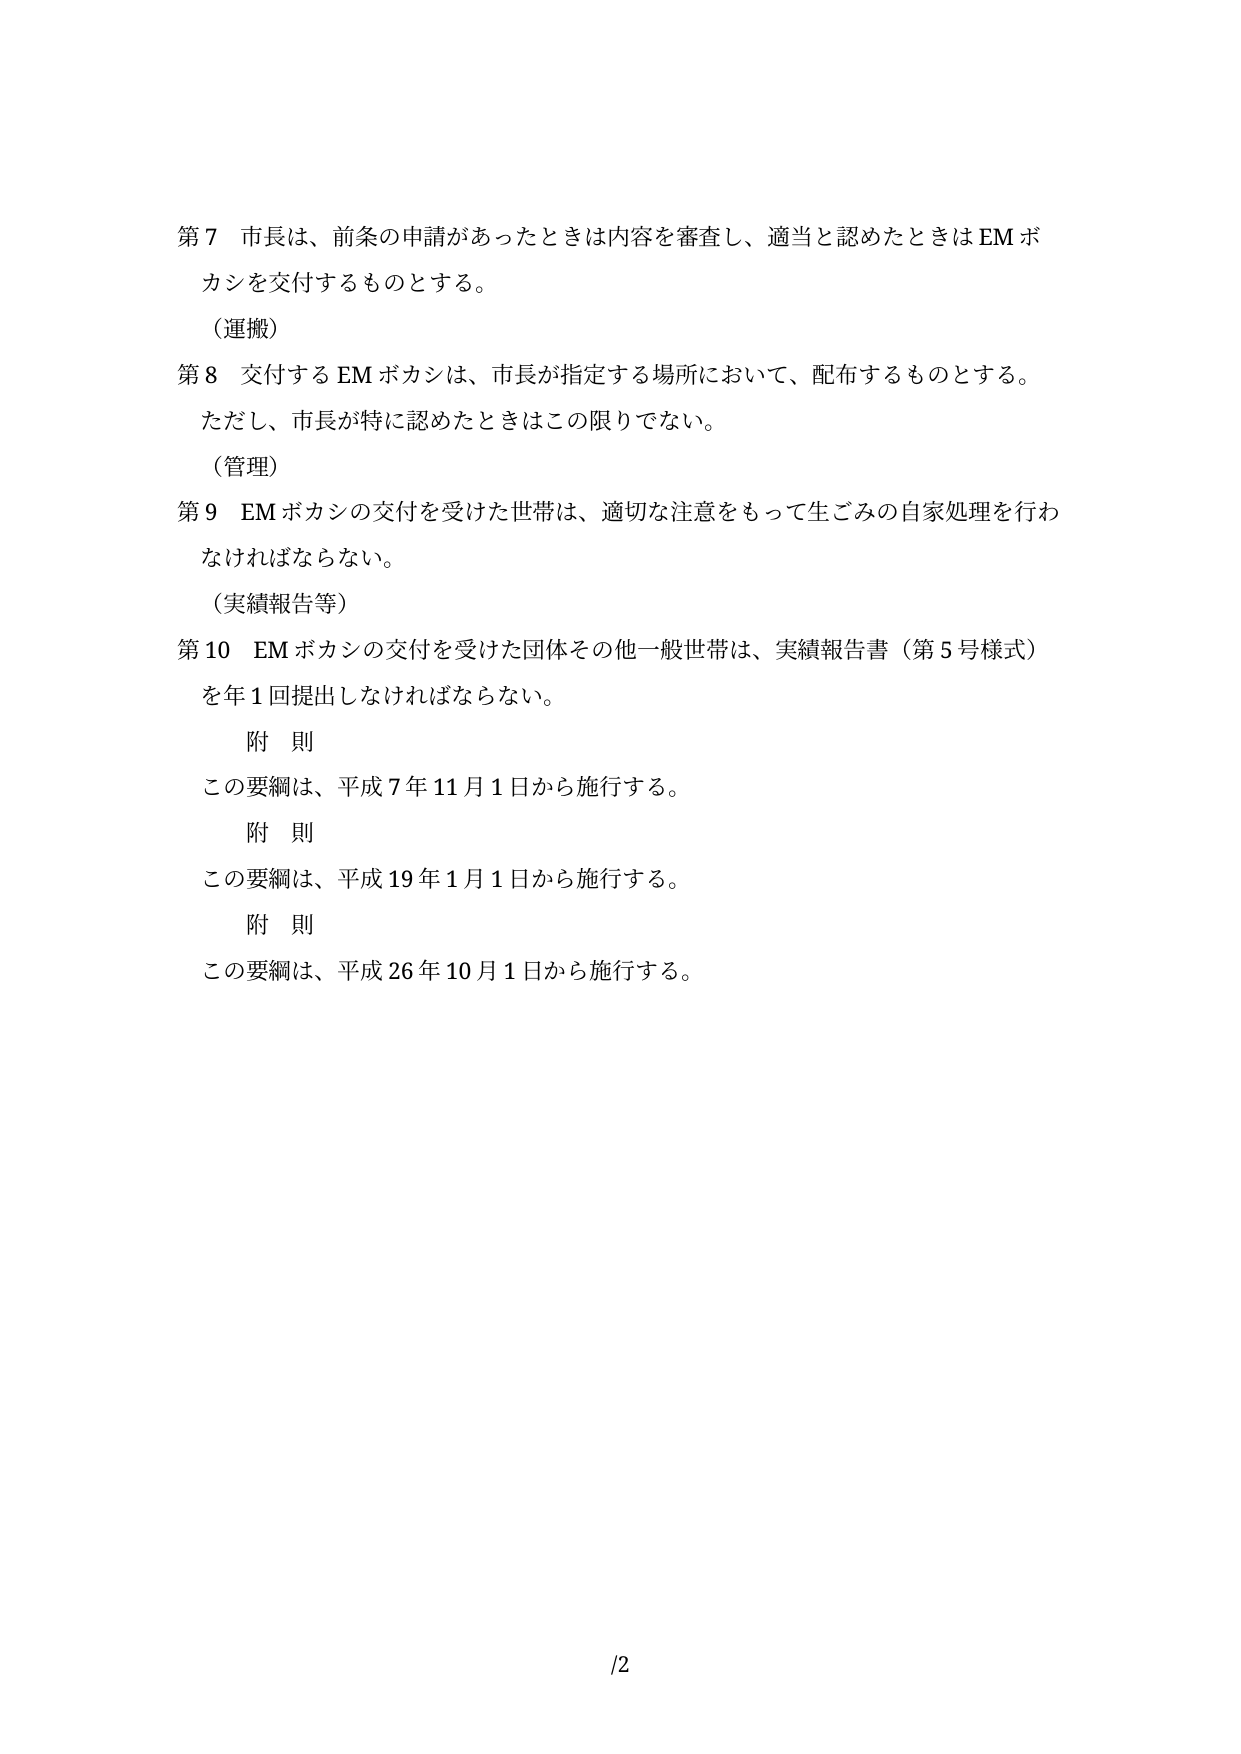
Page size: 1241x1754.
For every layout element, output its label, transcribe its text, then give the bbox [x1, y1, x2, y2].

text この要綱は、平成19年1月1日から施行する。 [177, 848, 1063, 894]
text 第8 交付するEMボカシは、市長が指定する場所において、配布するものとする。ただし、市長が特に認めたときはこの限りでない。 [177, 344, 1063, 436]
text 附 則 [246, 802, 1063, 848]
text この要綱は、平成7年11月1日から施行する。 [177, 757, 1063, 802]
text （実績報告等） [200, 573, 1063, 619]
text この要綱は、平成26年10月1日から施行する。 [177, 940, 1063, 986]
text 第9 EMボカシの交付を受けた世帯は、適切な注意をもって生ごみの自家処理を行わなければならない。 [177, 482, 1063, 573]
text （運搬） [200, 298, 1063, 344]
text 附 則 [246, 711, 1063, 757]
text 附 則 [246, 894, 1063, 940]
text 第10 EMボカシの交付を受けた団体その他一般世帯は、実績報告書（第5号様式）を年1回提出しなければならない。 [177, 619, 1063, 711]
text （管理） [200, 436, 1063, 482]
text 第7 市長は、前条の申請があったときは内容を審査し、適当と認めたときはEMボカシを交付するものとする。 [177, 207, 1063, 298]
